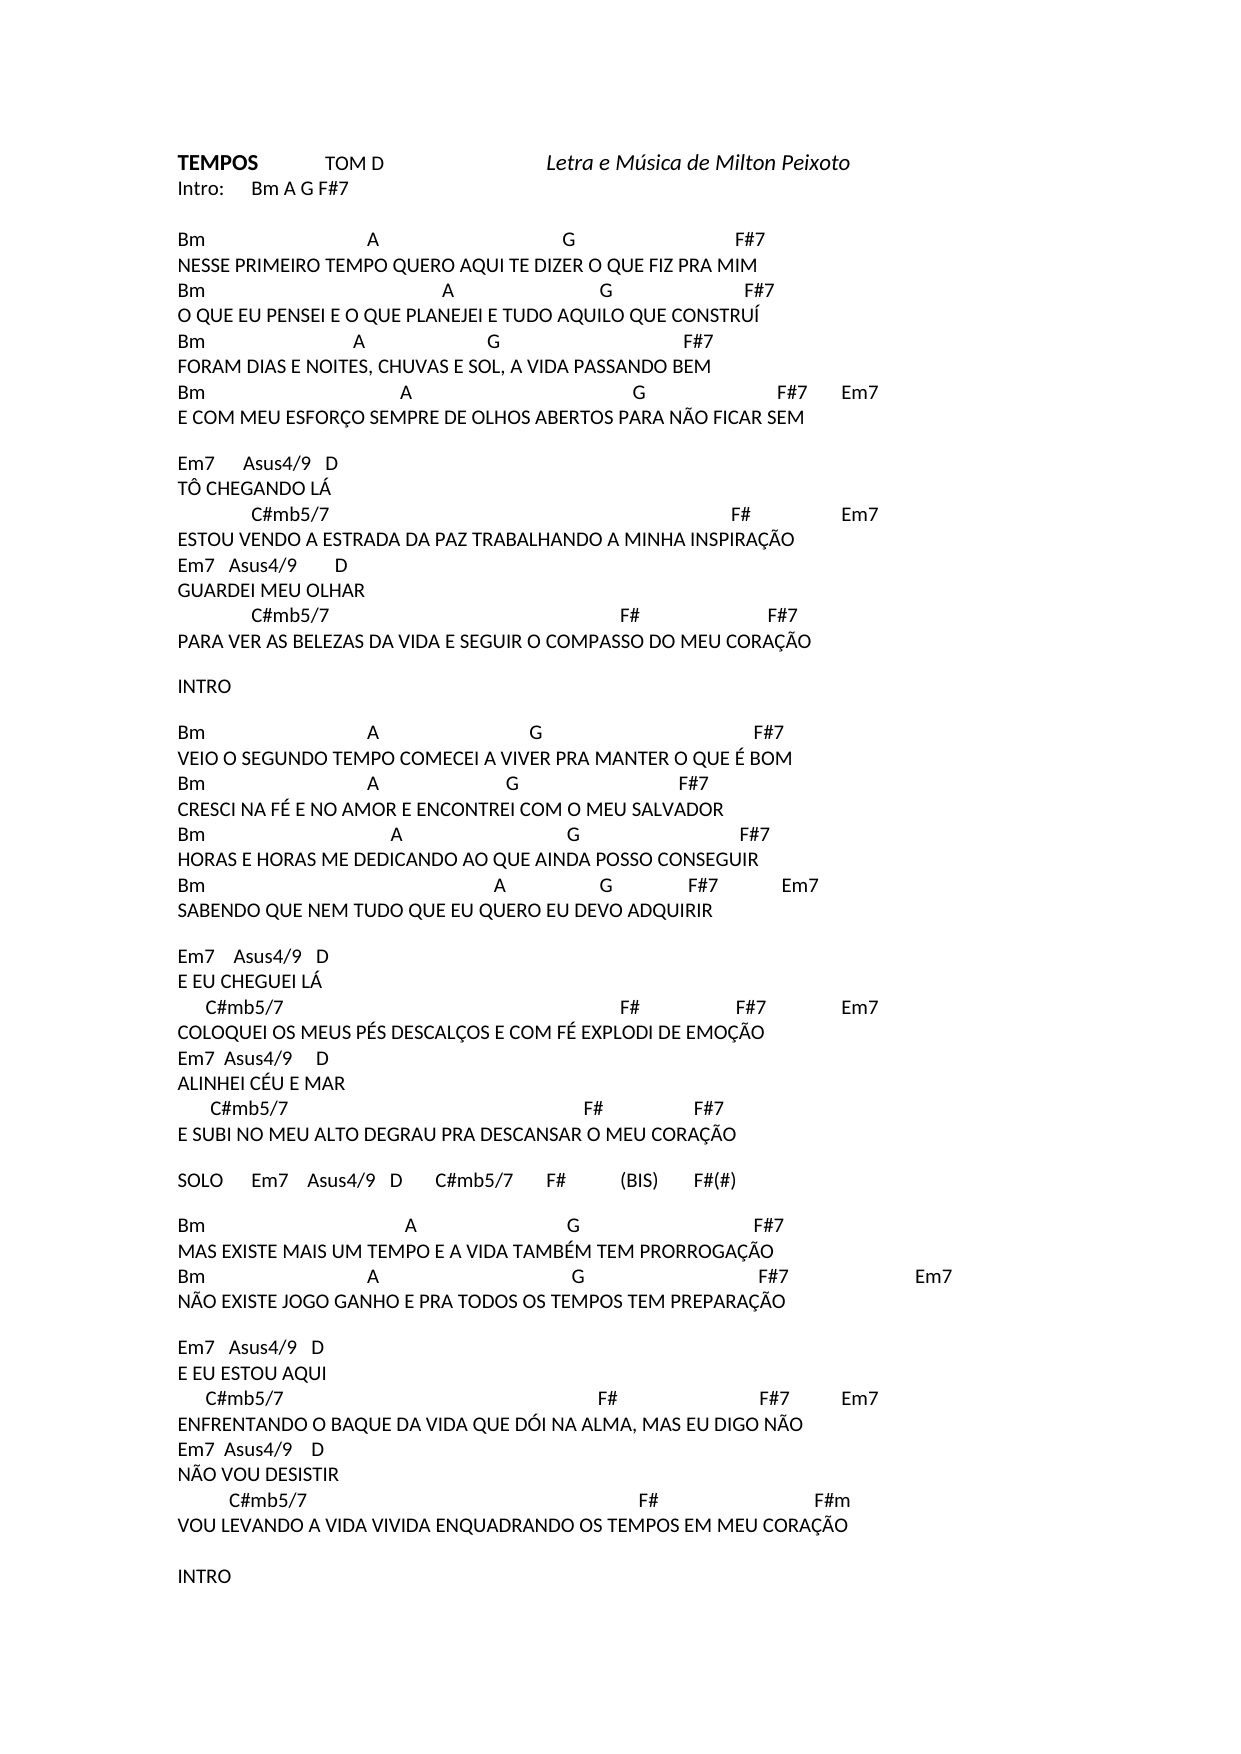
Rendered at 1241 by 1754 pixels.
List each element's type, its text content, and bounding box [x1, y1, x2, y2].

text C#mb5/7 F# F#7 Em7 [177, 1385, 1063, 1411]
text Em7 Asus4/9 D [177, 1045, 1063, 1070]
text E EU CHEGUEI LÁ [177, 968, 1063, 994]
text Em7 Asus4/9 D [177, 450, 1063, 476]
text Bm A G F#7 [177, 1212, 1063, 1238]
text Bm A G F#7 [177, 226, 1063, 252]
text TEMPOS TOM D Letra e Música de Milton Peixoto [177, 148, 1063, 176]
text COLOQUEI OS MEUS PÉS DESCALÇOS E COM FÉ EXPLODI DE EMOÇÃO [177, 1019, 1063, 1045]
text C#mb5/7 F# F#7 Em7 [177, 994, 1063, 1019]
text MAS EXISTE MAIS UM TEMPO E A VIDA TAMBÉM TEM PRORROGAÇÃO [177, 1238, 1063, 1263]
text Em7 Asus4/9 D [177, 943, 1063, 968]
text HORAS E HORAS ME DEDICANDO AO QUE AINDA POSSO CONSEGUIR [177, 847, 1063, 872]
text ENFRENTANDO O BAQUE DA VIDA QUE DÓI NA ALMA, MAS EU DIGO NÃO [177, 1411, 1063, 1436]
text INTRO [177, 674, 1063, 699]
text E EU ESTOU AQUI [177, 1360, 1063, 1385]
text Bm A G F#7 [177, 770, 1063, 796]
text Bm A G F#7 [177, 328, 1063, 353]
text Em7 Asus4/9 D [177, 1436, 1063, 1462]
text Bm A G F#7 Em7 [177, 1263, 1063, 1289]
text C#mb5/7 F# F#7 [177, 1096, 1063, 1121]
text FORAM DIAS E NOITES, CHUVAS E SOL, A VIDA PASSANDO BEM [177, 353, 1063, 379]
text GUARDEI MEU OLHAR [177, 577, 1063, 603]
text O QUE EU PENSEI E O QUE PLANEJEI E TUDO AQUILO QUE CONSTRUÍ [177, 303, 1063, 328]
text NÃO VOU DESISTIR [177, 1462, 1063, 1487]
text Intro: Bm A G F#7 [177, 176, 1063, 201]
text INTRO [177, 1563, 1063, 1589]
text Bm A G F#7 Em7 [177, 379, 1063, 404]
text C#mb5/7 F# F#7 [177, 603, 1063, 628]
text Bm A G F#7 [177, 821, 1063, 847]
text VEIO O SEGUNDO TEMPO COMECEI A VIVER PRA MANTER O QUE É BOM [177, 745, 1063, 770]
text E COM MEU ESFORÇO SEMPRE DE OLHOS ABERTOS PARA NÃO FICAR SEM [177, 404, 1063, 430]
text PARA VER AS BELEZAS DA VIDA E SEGUIR O COMPASSO DO MEU CORAÇÃO [177, 628, 1063, 653]
text TÔ CHEGANDO LÁ [177, 476, 1063, 501]
text Bm A G F#7 [177, 277, 1063, 303]
text E SUBI NO MEU ALTO DEGRAU PRA DESCANSAR O MEU CORAÇÃO [177, 1121, 1063, 1146]
text VOU LEVANDO A VIDA VIVIDA ENQUADRANDO OS TEMPOS EM MEU CORAÇÃO [177, 1512, 1063, 1538]
text NESSE PRIMEIRO TEMPO QUERO AQUI TE DIZER O QUE FIZ PRA MIM [177, 252, 1063, 277]
text Bm A G F#7 [177, 719, 1063, 745]
text Em7 Asus4/9 D [177, 1334, 1063, 1360]
text Bm A G F#7 Em7 [177, 872, 1063, 897]
text Em7 Asus4/9 D [177, 552, 1063, 577]
text NÃO EXISTE JOGO GANHO E PRA TODOS OS TEMPOS TEM PREPARAÇÃO [177, 1289, 1063, 1314]
text SABENDO QUE NEM TUDO QUE EU QUERO EU DEVO ADQUIRIR [177, 897, 1063, 923]
text CRESCI NA FÉ E NO AMOR E ENCONTREI COM O MEU SALVADOR [177, 796, 1063, 821]
text ESTOU VENDO A ESTRADA DA PAZ TRABALHANDO A MINHA INSPIRAÇÃO [177, 526, 1063, 552]
text SOLO Em7 Asus4/9 D C#mb5/7 F# (BIS) F#(#) [177, 1167, 1063, 1192]
text ALINHEI CÉU E MAR [177, 1070, 1063, 1096]
text C#mb5/7 F# F#m [177, 1487, 1063, 1512]
text C#mb5/7 F# Em7 [177, 501, 1063, 526]
